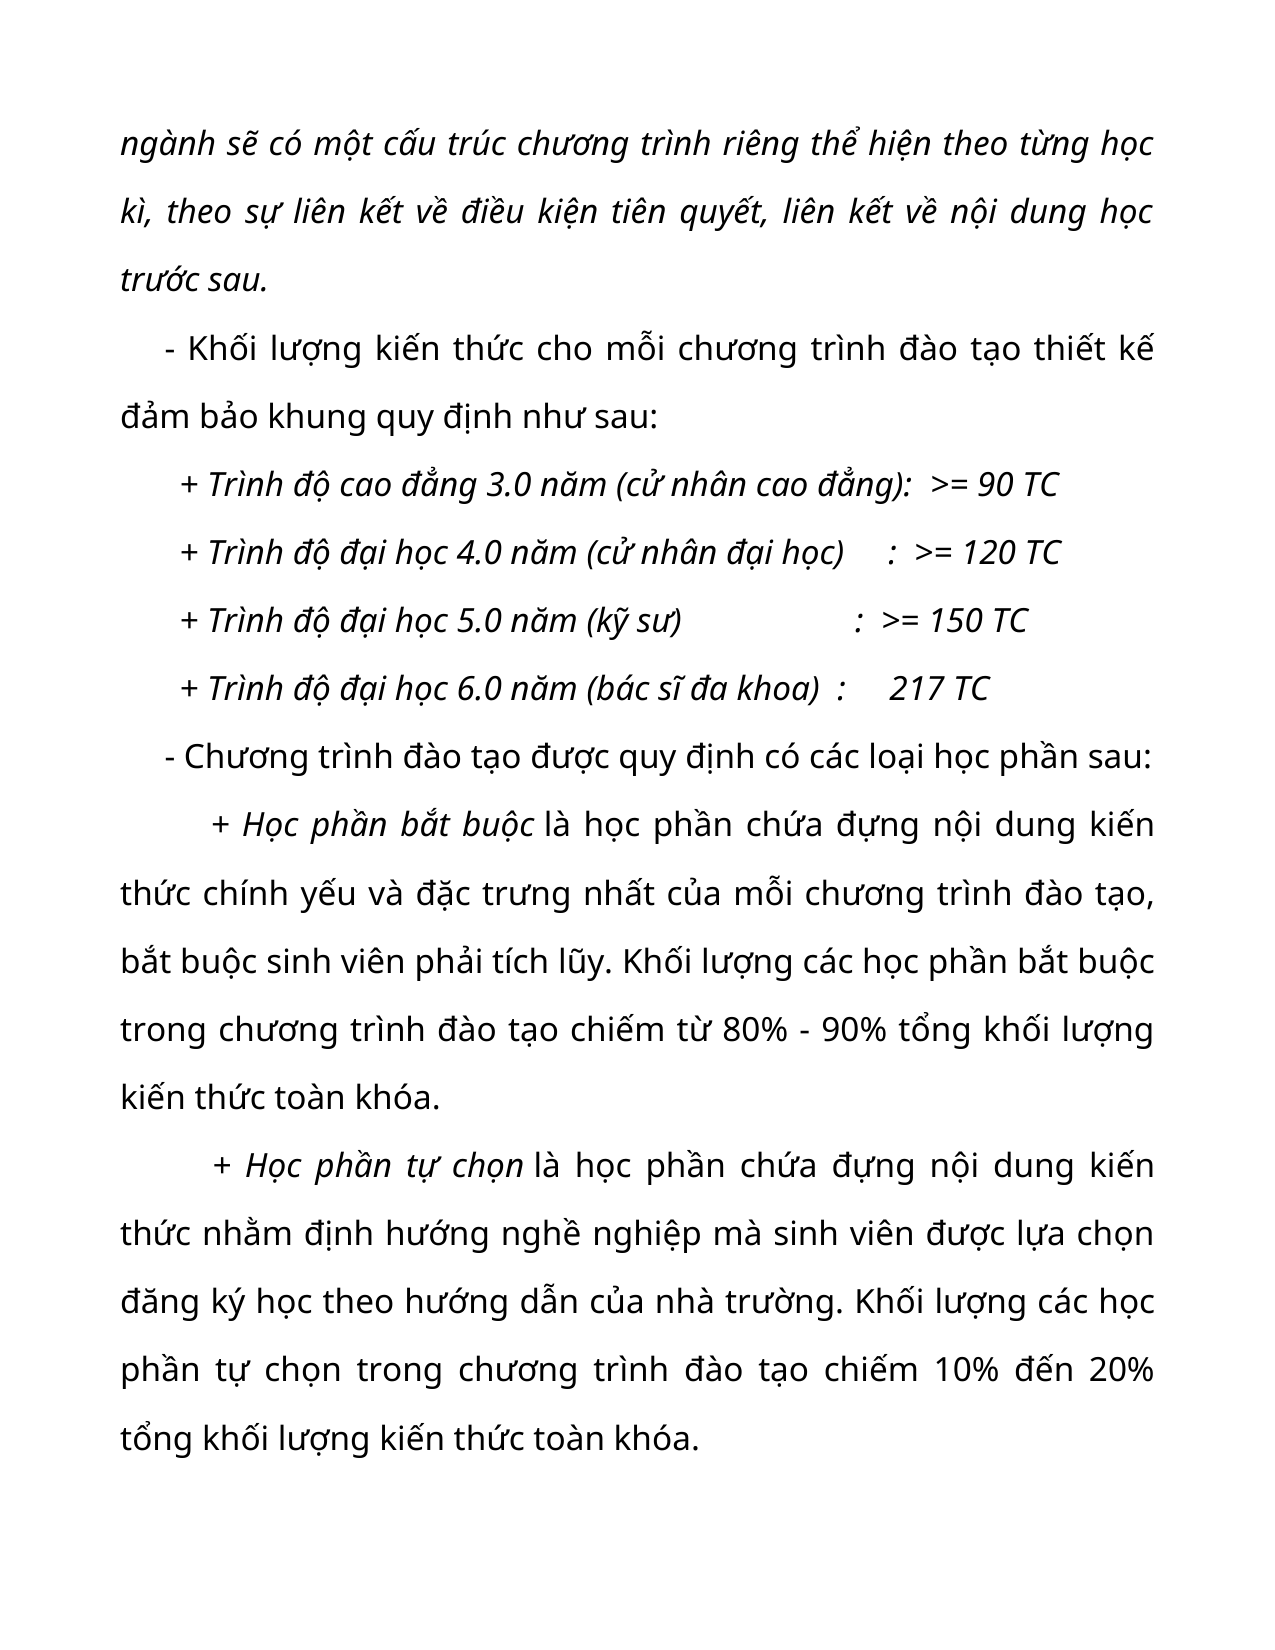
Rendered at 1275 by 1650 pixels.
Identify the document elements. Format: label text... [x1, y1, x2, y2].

text + Trình độ cao đẳng 3.0 năm (cử nhân cao đẳng): >= 90 TC [179, 461, 1155, 506]
text + Trình độ đại học 4.0 năm (cử nhân đại học) : >= 120 TC [179, 529, 1155, 574]
text + Học phần tự chọn là học phần chứa đựng nội dung kiến thức nhằm định hướng nghề nghiệp mà sinh viên được lựa chọn đăng ký học theo hướng dẫn của nhà trường. Khối lượng các học phần tự chọn trong chương trình đào tạo chiếm 10% đến 20% tổng khối lượng kiến thức toàn khóa. [120, 1142, 1155, 1460]
text + Học phần bắt buộc là học phần chứa đựng nội dung kiến thức chính yếu và đặc trưng nhất của mỗi chương trình đào tạo, bắt buộc sinh viên phải tích lũy. Khối lượng các học phần bắt buộc trong chương trình đào tạo chiếm từ 80% - 90% tổng khối lượng kiến thức toàn khóa. [120, 801, 1155, 1119]
text - Chương trình đào tạo được quy định có các loại học phần sau: [164, 733, 1155, 778]
text + Trình độ đại học 6.0 năm (bác sĩ đa khoa) : 217 TC [179, 665, 1155, 710]
text - Khối lượng kiến thức cho mỗi chương trình đào tạo thiết kế đảm bảo khung quy định như sau: [120, 324, 1155, 438]
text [120, 120, 1155, 302]
text + Trình độ đại học 5.0 năm (kỹ sư) : >= 150 TC [179, 597, 1155, 642]
